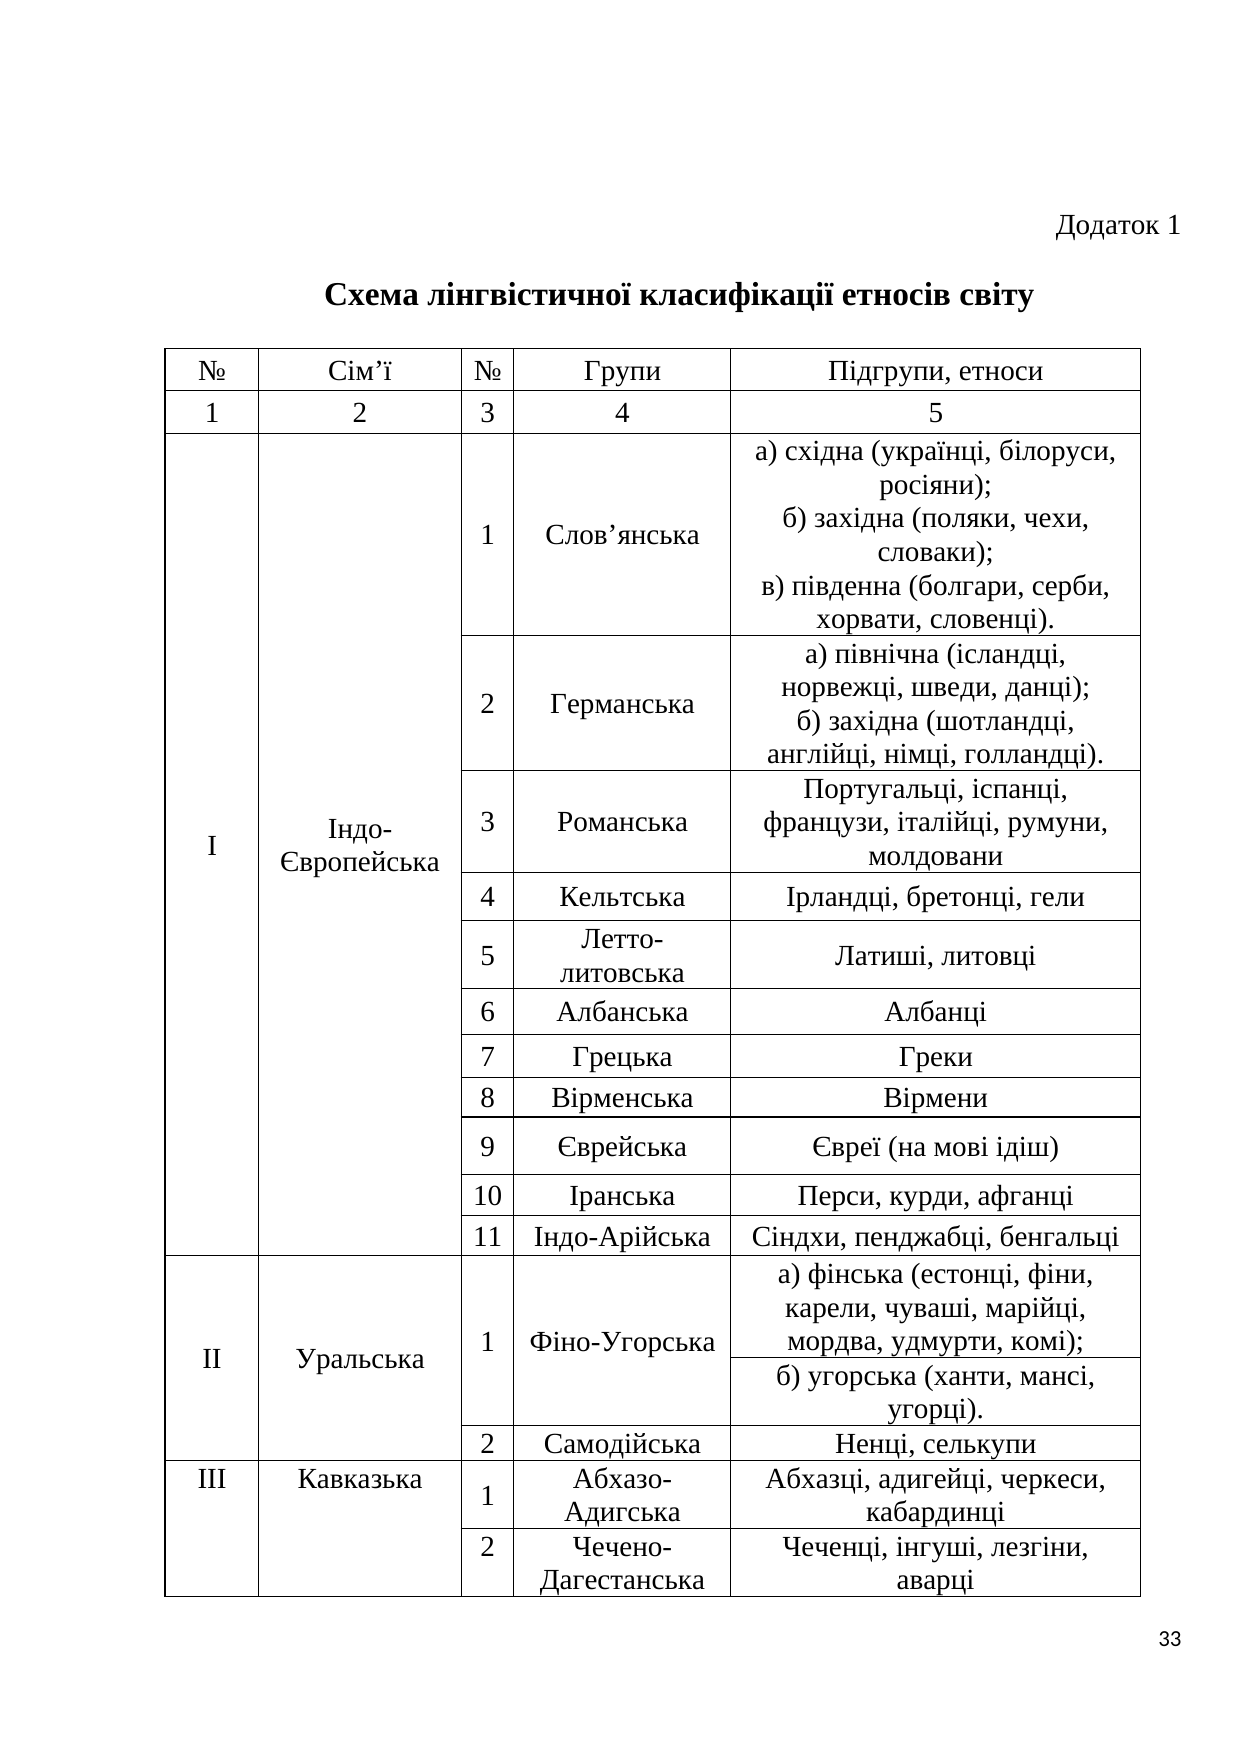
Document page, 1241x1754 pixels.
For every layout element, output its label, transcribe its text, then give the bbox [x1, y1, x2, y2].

table_cell Єврейська [514, 1118, 730, 1174]
table_cell 1 [166, 391, 258, 432]
table_cell 5 [462, 921, 513, 988]
table_cell Латиші, литовці [731, 921, 1140, 988]
table_cell Уральська [259, 1256, 461, 1460]
table_cell Самодійська [514, 1426, 730, 1460]
table_header Сім’ї [259, 349, 461, 390]
table_cell Грецька [514, 1035, 730, 1077]
table_cell Слов’янська [514, 434, 730, 635]
table_cell 6 [462, 989, 513, 1033]
table_cell Індо-Європейська [259, 434, 461, 1255]
table_cell Албанська [514, 989, 730, 1033]
table_cell III [166, 1461, 258, 1596]
text Схема лінгвістичної класифікації етносів світу [177, 274, 1181, 312]
table_cell 5 [731, 391, 1140, 432]
table_cell Абхазці, адигейці, черкеси, кабардинці [731, 1461, 1140, 1528]
table_header Підгрупи, етноси [731, 349, 1140, 390]
table_cell Албанці [731, 989, 1140, 1033]
table_cell Чечено-Дагестанська [514, 1529, 730, 1596]
table_cell II [166, 1256, 258, 1460]
table_cell Сіндхи, пенджабці, бенгальці [731, 1216, 1140, 1255]
table_cell 7 [462, 1035, 513, 1077]
table_cell а) північна (ісландці, норвежці, шведи, данці); б) західна (шотландці, англійці, німці, голландці). [731, 636, 1140, 770]
table_cell 1 [462, 1256, 513, 1425]
table_cell Романська [514, 771, 730, 872]
table_cell 2 [259, 391, 461, 432]
table_header № [462, 349, 513, 390]
table_cell Іранська [514, 1175, 730, 1215]
table_cell 3 [462, 391, 513, 432]
table_cell 4 [514, 391, 730, 432]
table_cell 1 [462, 1461, 513, 1528]
table_cell 3 [462, 771, 513, 872]
table_cell Греки [731, 1035, 1140, 1077]
table_cell а) фінська (естонці, фіни, карели, чуваші, марійці, мордва, удмурти, комі); [731, 1256, 1140, 1357]
table_cell 8 [462, 1078, 513, 1116]
table_cell 2 [462, 1529, 513, 1596]
table_cell 2 [462, 636, 513, 770]
table_cell Чеченці, інгуші, лезгіни, аварці [731, 1529, 1140, 1596]
table_cell Ненці, селькупи [731, 1426, 1140, 1460]
table_cell 10 [462, 1175, 513, 1215]
table_cell Германська [514, 636, 730, 770]
table_cell Абхазо-Адигська [514, 1461, 730, 1528]
table_cell а) східна (українці, білоруси, росіяни); б) західна (поляки, чехи, словаки); в) південна (болгари, серби, хорвати, словенці). [731, 434, 1140, 635]
table_cell 4 [462, 873, 513, 920]
table_cell Кавказька [259, 1461, 461, 1596]
table_cell Індо-Арійська [514, 1216, 730, 1255]
table_cell Вірмени [731, 1078, 1140, 1116]
table_cell Фіно-Угорська [514, 1256, 730, 1425]
table_cell Перси, курди, афганці [731, 1175, 1140, 1215]
table_cell I [166, 434, 258, 1255]
table_cell Летто-литовська [514, 921, 730, 988]
text Додаток 1 [177, 207, 1181, 241]
table_cell Кельтська [514, 873, 730, 920]
table_cell 1 [462, 434, 513, 635]
table_cell 2 [462, 1426, 513, 1460]
table_cell Португальці, іспанці, французи, італійці, румуни, молдовани [731, 771, 1140, 872]
table_header Групи [514, 349, 730, 390]
table_cell Вірменська [514, 1078, 730, 1116]
table_cell 9 [462, 1118, 513, 1174]
table_header № [166, 349, 258, 390]
table_cell Ірландці, бретонці, гели [731, 873, 1140, 920]
table_cell б) угорська (ханти, мансі, угорці). [731, 1358, 1140, 1425]
table_cell Євреї (на мові ідіш) [731, 1118, 1140, 1174]
table_cell 11 [462, 1216, 513, 1255]
